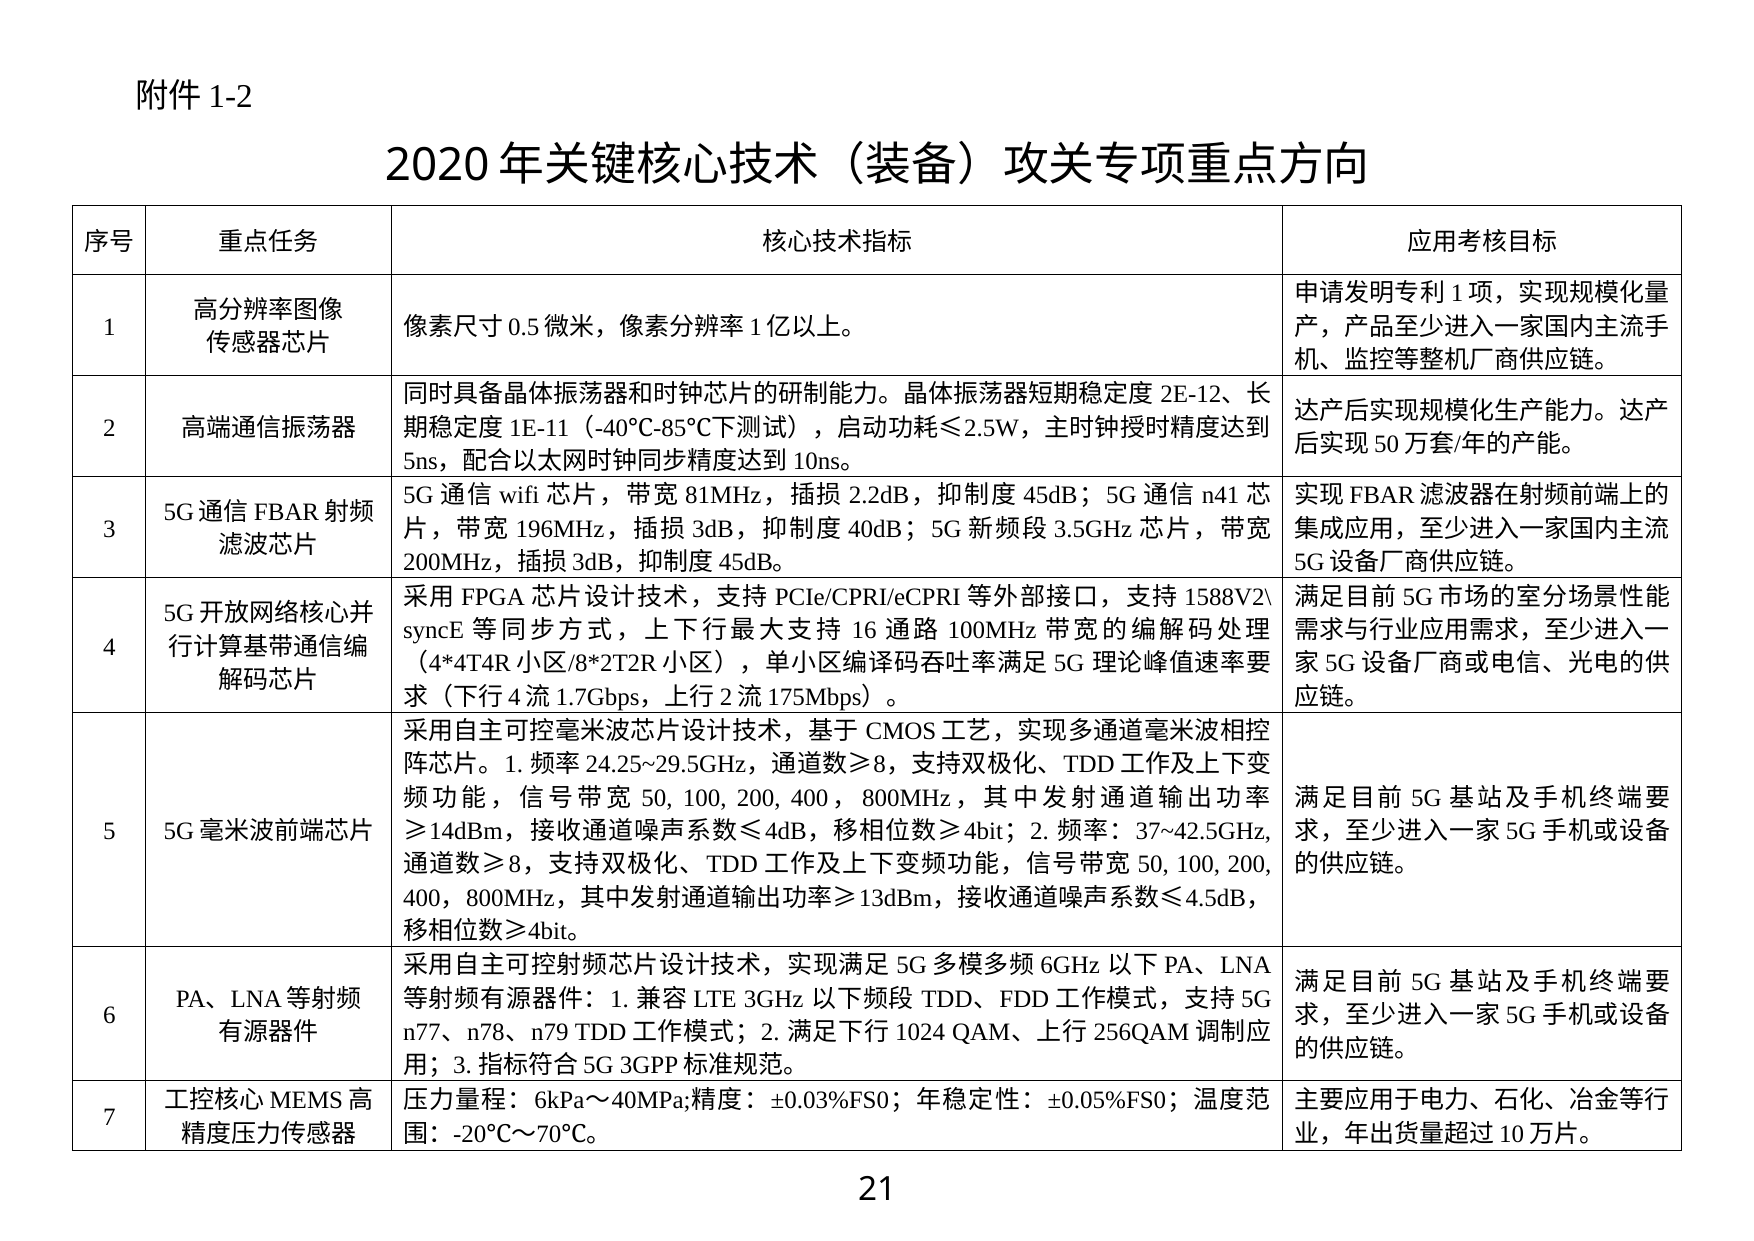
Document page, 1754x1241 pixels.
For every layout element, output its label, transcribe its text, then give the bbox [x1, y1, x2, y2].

table_cell 5G开放网络核心并行计算基带通信编解码芯片 [146, 578, 391, 712]
table_header 应用考核目标 [1283, 206, 1681, 274]
table_cell 采用自主可控射频芯片设计技术，实现满足5G多模多频6GHz 以下PA、LNA等射频有源器件：1. 兼容LTE 3GHz 以下频段 TDD、FDD工作模式，支持5G n77、n78、n79 TDD工作模式；2. 满足下行1024 QAM、上行256QAM调制应用；3. 指标符合5G 3GPP标准规范。 [392, 947, 1282, 1080]
table_cell 6 [73, 947, 145, 1080]
table_cell 实现FBAR滤波器在射频前端上的集成应用，至少进入一家国内主流5G设备厂商供应链。 [1283, 477, 1681, 577]
table_header 序号 [73, 206, 145, 274]
table_cell 1 [73, 275, 145, 375]
table_cell 高端通信振荡器 [146, 376, 391, 476]
table_cell 主要应用于电力、石化、冶金等行业，年出货量超过10万片。 [1283, 1081, 1681, 1150]
table_cell 7 [73, 1081, 145, 1150]
table_cell 工控核心MEMS高精度压力传感器 芯片 [146, 1081, 391, 1150]
table_cell 4 [73, 578, 145, 712]
table_cell 3 [73, 477, 145, 577]
table_header 核心技术指标 [392, 206, 1282, 274]
table_cell 满足目前5G基站及手机终端要求，至少进入一家5G手机或设备的供应链。 [1283, 947, 1681, 1080]
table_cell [392, 1081, 1282, 1150]
table_cell 采用自主可控毫米波芯片设计技术，基于CMOS工艺，实现多通道毫米波相控阵芯片。1. 频率24.25~29.5GHz，通道数≥8，支持双极化、TDD工作及上下变频功能，信号带宽50, 100, 200, 400，800MHz，其中发射通道输出功率≥14dBm，接收通道噪声系数≤4dB，移相位数≥4bit；2. 频率：37~42.5GHz, 通道数≥8，支持双极化、TDD工作及上下变频功能，信号带宽50, 100, 200, 400，800MHz，其中发射通道输出功率≥13dBm，接收通道噪声系数≤4.5dB，移相位数≥4bit。 [392, 713, 1282, 946]
table_cell 同时具备晶体振荡器和时钟芯片的研制能力。晶体振荡器短期稳定度2E-12、长期稳定度1E-11（-40℃-85℃下测试），启动功耗≤2.5W，主时钟授时精度达到5ns，配合以太网时钟同步精度达到10ns。 [392, 376, 1282, 476]
table_cell 满足目前5G基站及手机终端要求，至少进入一家5G手机或设备的供应链。 [1283, 713, 1681, 946]
table_cell 申请发明专利1项，实现规模化量产，产品至少进入一家国内主流手机、监控等整机厂商供应链。 [1283, 275, 1681, 375]
table_cell 满足目前5G市场的室分场景性能需求与行业应用需求，至少进入一家5G设备厂商或电信、光电的供应链。 [1283, 578, 1681, 712]
table_cell 高分辨率图像 传感器芯片 [146, 275, 391, 375]
table_header 重点任务 [146, 206, 391, 274]
table_cell 5G通信FBAR射频滤波芯片 [146, 477, 391, 577]
table_cell 5G通信wifi芯片，带宽81MHz，插损2.2dB，抑制度45dB；5G通信n41芯片，带宽196MHz，插损3dB，抑制度40dB；5G新频段3.5GHz芯片，带宽200MHz，插损3dB，抑制度45dB。 [392, 477, 1282, 577]
table_cell 2 [73, 376, 145, 476]
table_cell 达产后实现规模化生产能力。达产后实现50万套/年的产能。 [1283, 376, 1681, 476]
table_cell PA、LNA等射频 有源器件 [146, 947, 391, 1080]
table_cell 5G毫米波前端芯片 [146, 713, 391, 946]
table_cell 5 [73, 713, 145, 946]
text 2020年关键核心技术（装备）攻关专项重点方向 [118, 132, 1636, 192]
text 附件1-2 [118, 59, 1636, 119]
table_cell 采用FPGA芯片设计技术，支持PCIe/CPRI/eCPRI等外部接口，支持1588V2\syncE等同步方式，上下行最大支持16通路100MHz带宽的编解码处理（4*4T4R小区/8*2T2R小区），单小区编译码吞吐率满足5G 理论峰值速率要求（下行4流1.7Gbps，上行2流175Mbps）。 [392, 578, 1282, 712]
table_cell 像素尺寸0.5微米，像素分辨率1亿以上。 [392, 275, 1282, 375]
